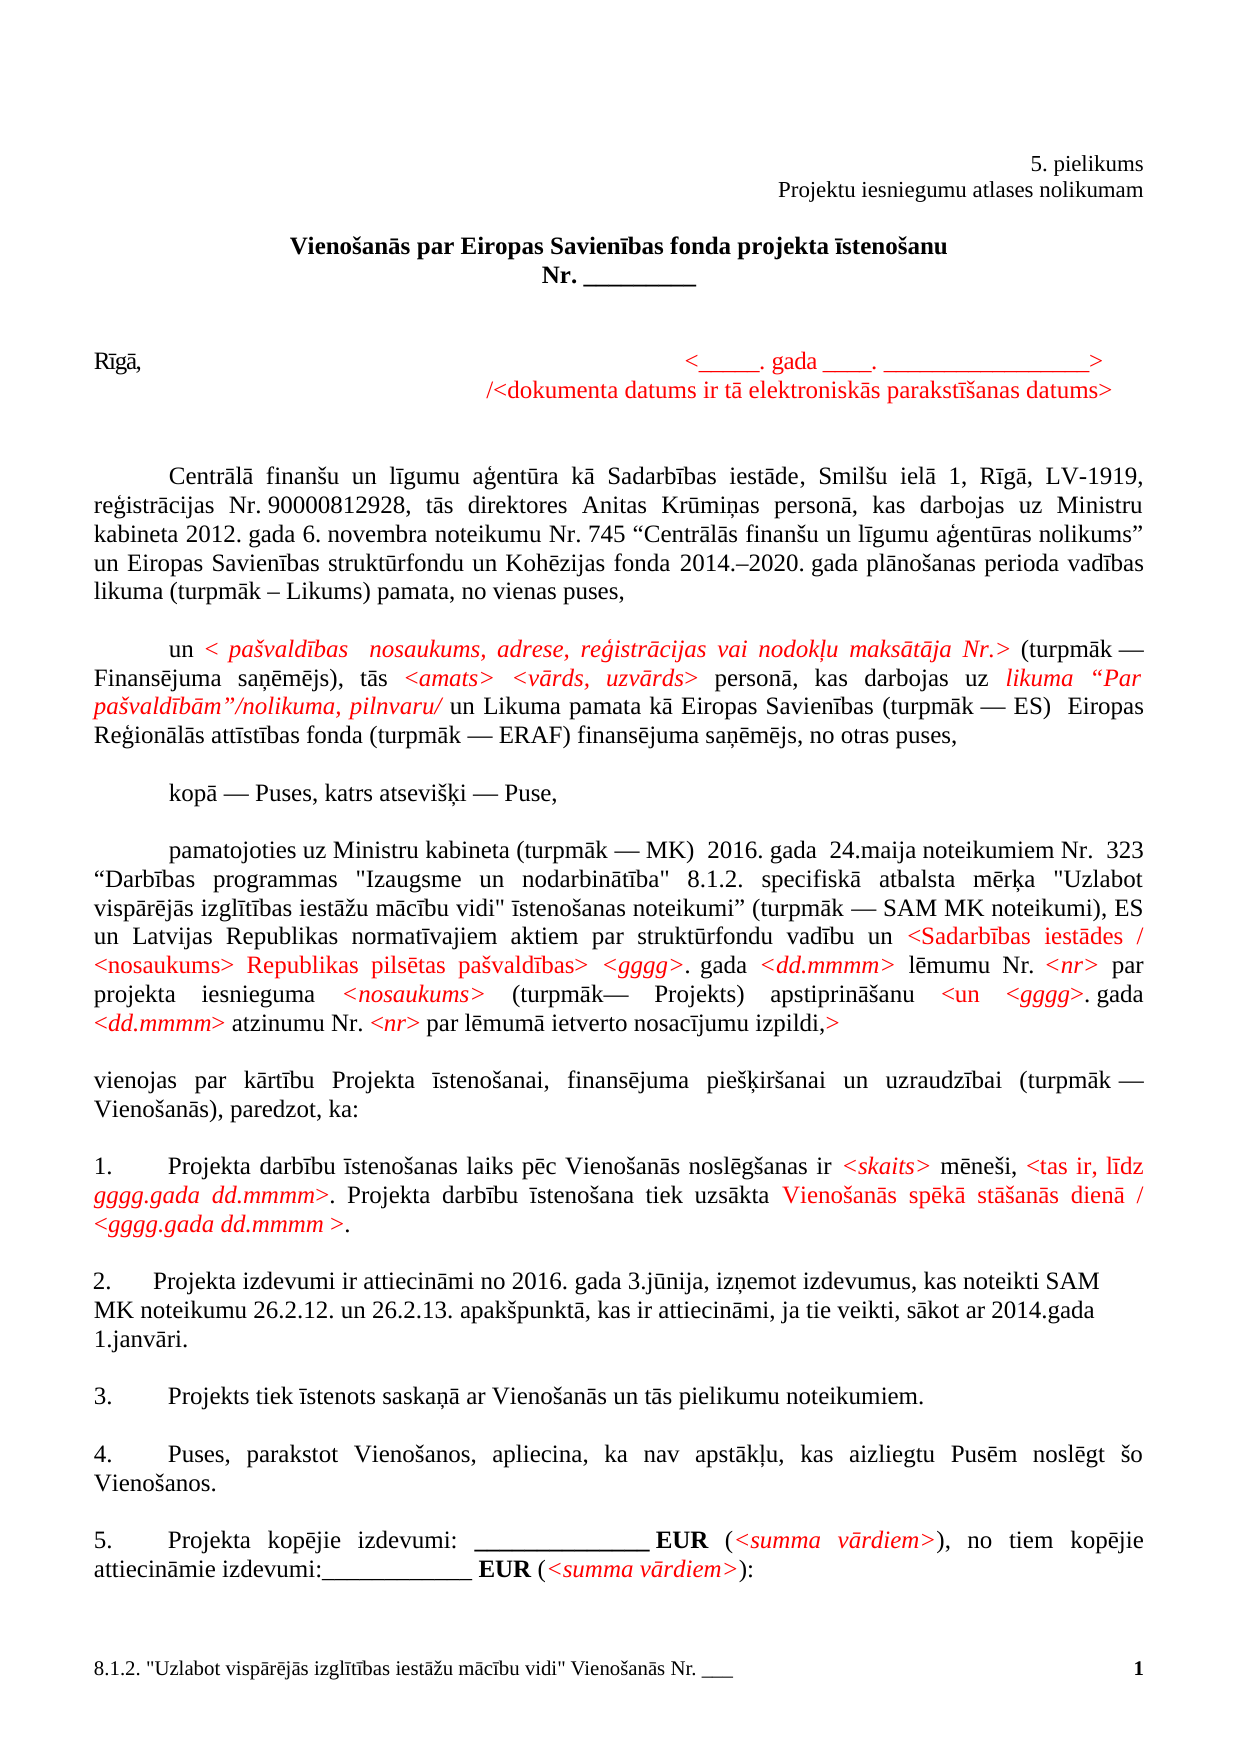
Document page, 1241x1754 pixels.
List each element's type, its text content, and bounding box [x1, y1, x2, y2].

text 5. pielikums [94, 150, 1144, 176]
text vienojas par kārtību Projekta īstenošanai, finansējuma piešķiršanai un uzraudzībai (turpmāk — Vienošanās), paredzot, ka: [94, 1065, 1144, 1123]
text Centrālā finanšu un līgumu aģentūra kā Sadarbības iestāde, Smilšu ielā 1, Rīgā, LV-1919, reģistrācijas Nr. 90000812928, tās direktores Anitas Krūmiņas personā, kas darbojas uz Ministru kabineta 2012. gada 6. novembra noteikumu Nr. 745 “Centrālās finanšu un līgumu aģentūras nolikums” un Eiropas Savienības struktūrfondu un Kohēzijas fonda 2014.–2020. gada plānošanas perioda vadības likuma (turpmāk – Likums) pamata, no vienas puses, [94, 461, 1144, 605]
text pamatojoties uz Ministru kabineta (turpmāk — MK) 2016. gada 24.maija noteikumiem Nr. 323 “Darbības programmas "Izaugsme un nodarbinātība" 8.1.2. specifiskā atbalsta mērķa "Uzlabot vispārējās izglītības iestāžu mācību vidi" īstenošanas noteikumi” (turpmāk — SAM MK noteikumi), ES un Latvijas Republikas normatīvajiem aktiem par struktūrfondu vadību un <Sadarbības iestādes / <nosaukums> Republikas pilsētas pašvaldības> <gggg>. gada <dd.mmmm> lēmumu Nr. <nr> par projekta iesnieguma <nosaukums> (turpmāk— Projekts) apstiprināšanu <un <gggg>. gada <dd.mmmm> atzinumu Nr. <nr> par lēmumā ietverto nosacījumu izpildi,> [94, 835, 1144, 1036]
text un < pašvaldības nosaukums, adrese, reģistrācijas vai nodokļu maksātāja Nr.> (turpmāk — Finansējuma saņēmējs), tās <amats> <vārds, uzvārds> personā, kas darbojas uz likuma “Par pašvaldībām”/nolikuma, pilnvaru/ un Likuma pamata kā Eiropas Savienības (turpmāk — ES) Eiropas Reģionālās attīstības fonda (turpmāk — ERAF) finansējuma saņēmējs, no otras puses, [94, 634, 1144, 749]
list Projekta kopējie izdevumi: ______________ EUR (<summa vārdiem>), no tiem kopējie attiecināmie izdevumi:____________ EUR (<summa vārdiem>): [94, 1525, 1144, 1583]
text Vienošanās par Eiropas Savienības fonda projekta īstenošanu [94, 231, 1144, 260]
text Nr. _________ [94, 260, 1144, 289]
text kopā — Puses, katrs atsevišķi — Puse, [94, 778, 1144, 806]
text Projektu iesniegumu atlases nolikumam [94, 176, 1144, 203]
list Projekta darbību īstenošanas laiks pēc Vienošanās noslēgšanas ir <skaits> mēneši, <tas ir, līdz gggg.gada dd.mmmm>. Projekta darbību īstenošana tiek uzsākta Vienošanās spēkā stāšanās dienā / <gggg.gada dd.mmmm >. [94, 1151, 1144, 1238]
text /<dokumenta datums ir tā elektroniskās parakstīšanas datums> [94, 375, 1144, 404]
text Rīgā, <_____. gada ____. _________________> [94, 346, 1144, 375]
list Projekts tiek īstenots saskaņā ar Vienošanās un tās pielikumu noteikumiem. [94, 1381, 1144, 1410]
list Projekta izdevumi ir attiecināmi no 2016. gada 3.jūnija, izņemot izdevumus, kas noteikti SAM MK noteikumu 26.2.12. un 26.2.13. apakšpunktā, kas ir attiecināmi, ja tie veikti, sākot ar 2014.gada 1.janvāri. [93, 1266, 1144, 1353]
list Puses, parakstot Vienošanos, apliecina, ka nav apstākļu, kas aizliegtu Pusēm noslēgt šo Vienošanos. [94, 1439, 1144, 1496]
